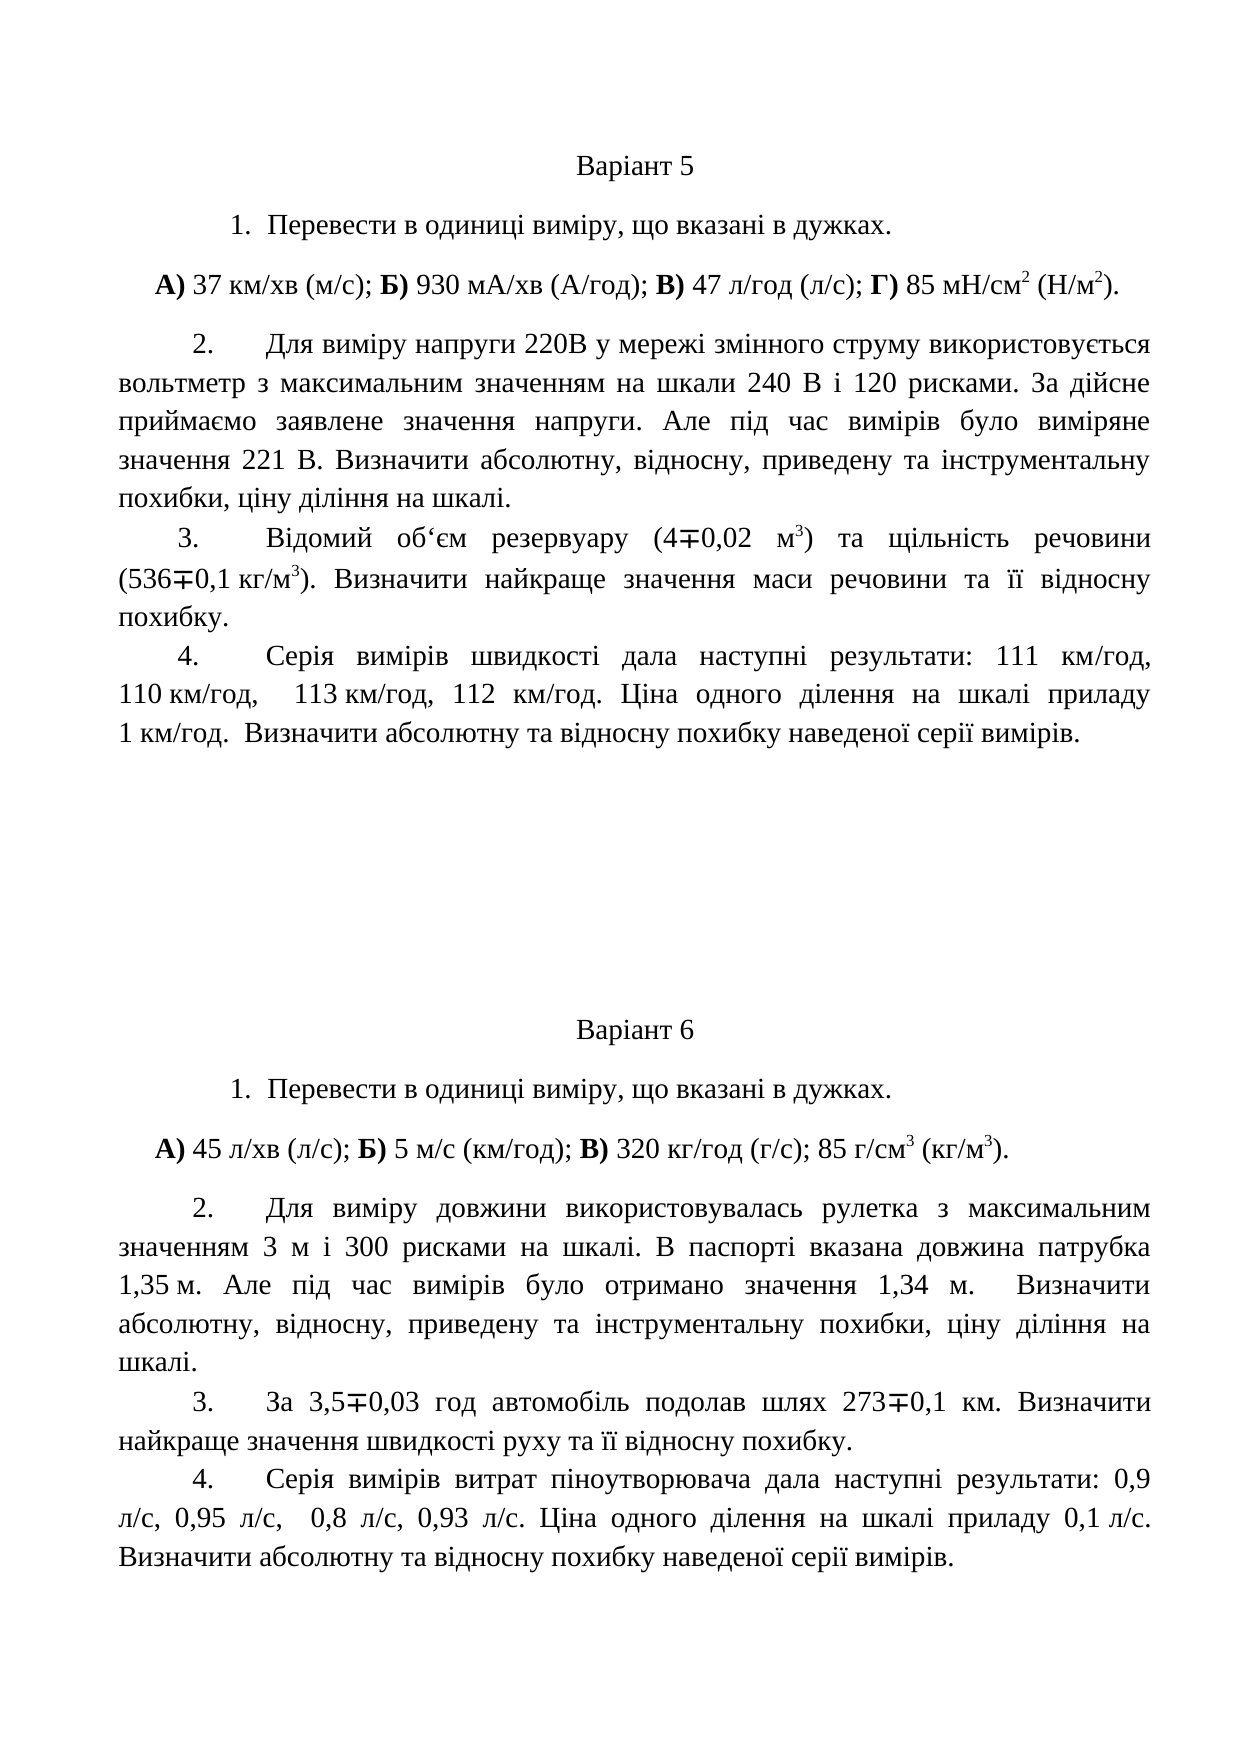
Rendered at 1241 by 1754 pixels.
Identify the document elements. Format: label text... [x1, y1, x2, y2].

list Для виміру напруги 220В у мережі змінного струму використовується вольтметр з максимальним значенням на шкали 240 В і 120 рисками. За дійсне приймаємо заявлене значення напруги. Але під час вимірів було виміряне значення 221 В. Визначити абсолютну, відносну, приведену та інструментальну похибки, ціну діління на шкалі. [118, 326, 1152, 514]
list Відомий об‘єм резервуару (4∓0,02 м3) та щільність речовини (536∓0,1 кг/м3). Визначити найкраще значення маси речовини та її відносну похибку. [118, 519, 1152, 633]
list Серія вимірів витрат піноутворювача дала наступні результати: 0,9 л/с, 0,95 л/с, 0,8 л/с, 0,93 л/с. Ціна одного ділення на шкалі приладу 0,1 л/с. Визначити абсолютну та відносну похибку наведеної серії вимірів. [118, 1462, 1152, 1572]
text Варіант 5 [118, 148, 1152, 182]
list За 3,5∓0,03 год автомобіль подолав шлях 273∓0,1 км. Визначити найкраще значення швидкості руху та її відносну похибку. [118, 1383, 1152, 1457]
text Варіант 6 [118, 1012, 1152, 1046]
text А) 45 л/хв (л/с); Б) 5 м/с (км/год); В) 320 кг/год (г/с); 85 г/см3 (кг/м3). [154, 1131, 1152, 1164]
list Серія вимірів швидкості дала наступні результати: 111 км/год, 110 км/год, 113 км/год, 112 км/год. Ціна одного ділення на шкалі приладу 1 км/год. Визначити абсолютну та відносну похибку наведеної серії вимірів. [118, 638, 1152, 749]
list Для виміру довжини використовувалась рулетка з максимальним значенням 3 м і 300 рисками на шкалі. В паспорті вказана довжина патрубка 1,35 м. Але під час вимірів було отримано значення 1,34 м. Визначити абсолютну, відносну, приведену та інструментальну похибки, ціну діління на шкалі. [118, 1190, 1152, 1378]
list Перевести в одиниці виміру, що вказані в дужках. [229, 207, 1152, 241]
list Перевести в одиниці виміру, що вказані в дужках. [229, 1071, 1152, 1105]
text А) 37 км/хв (м/с); Б) 930 мА/хв (А/год); В) 47 л/год (л/с); Г) 85 мН/см2 (Н/м2). [154, 267, 1152, 300]
